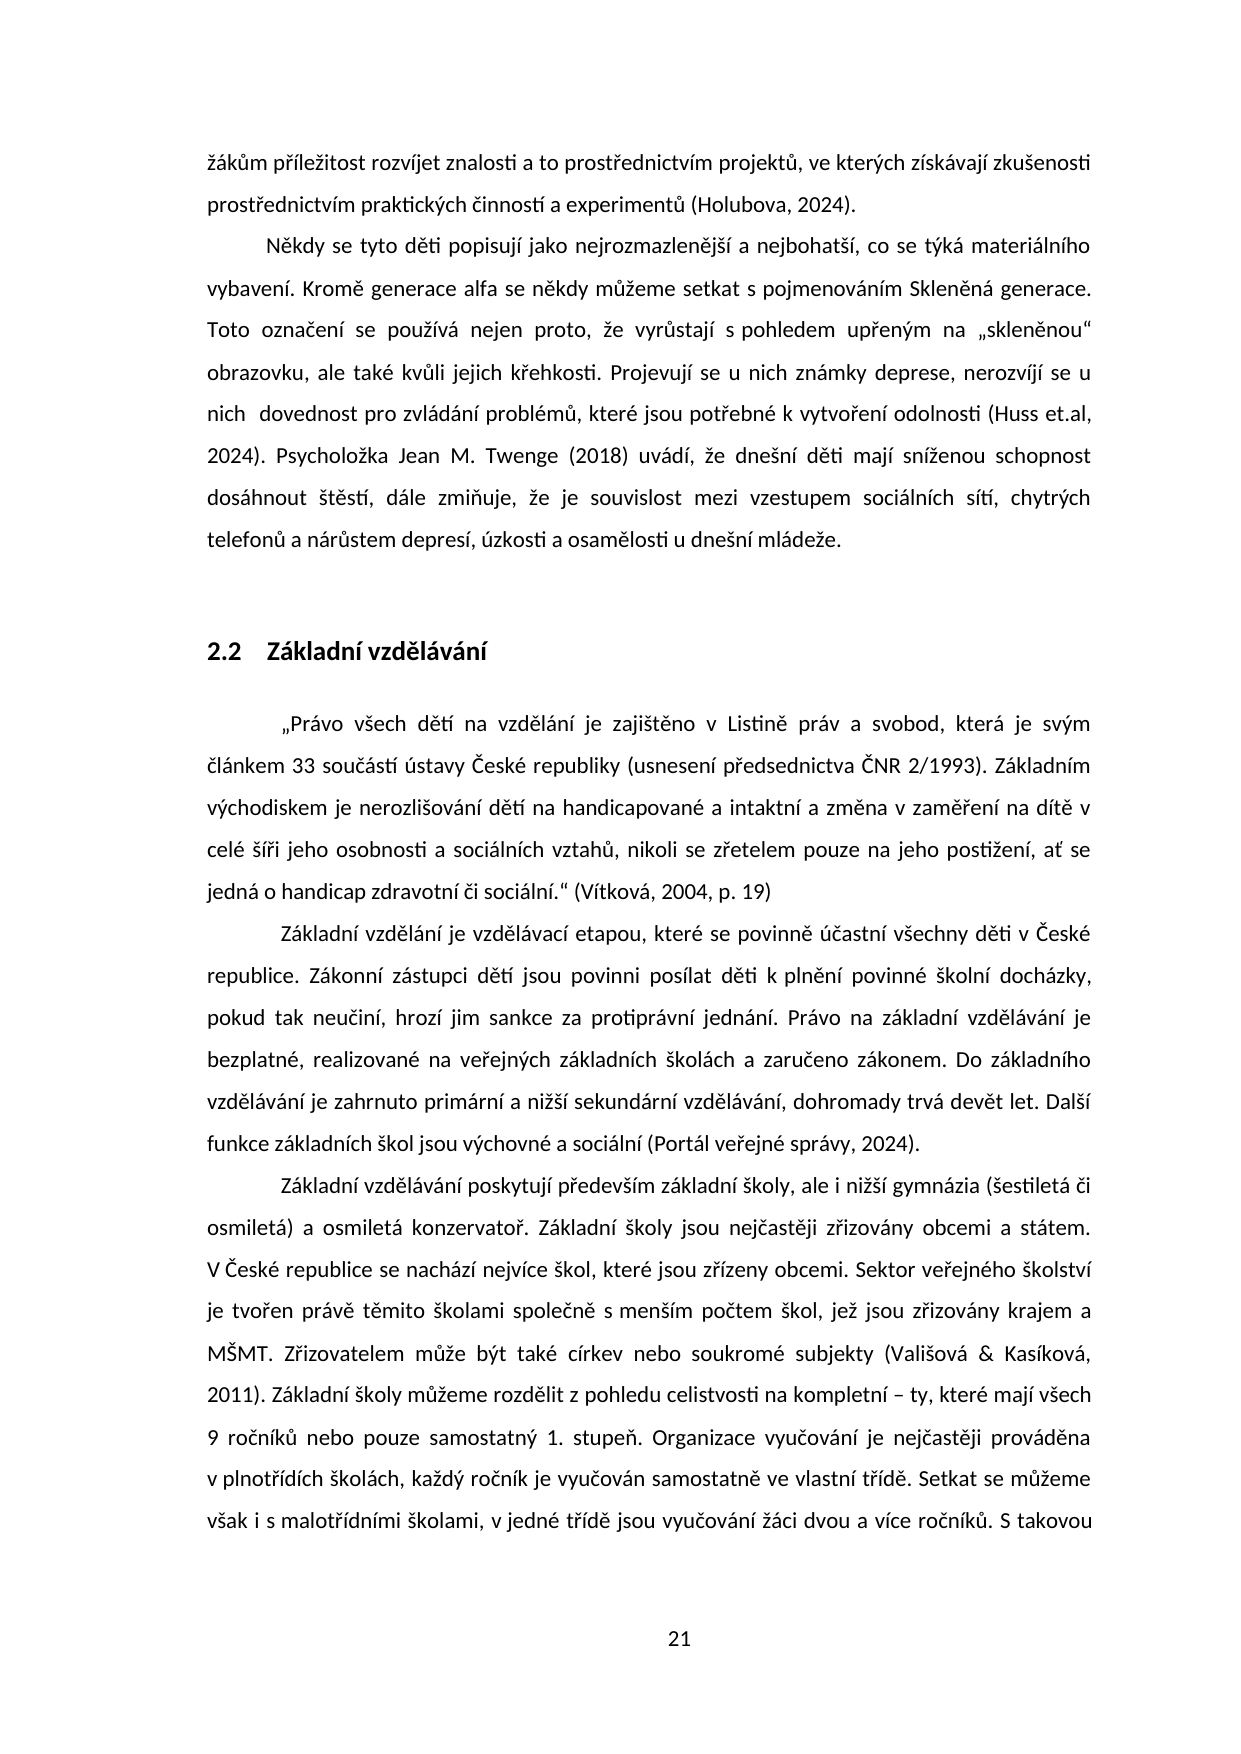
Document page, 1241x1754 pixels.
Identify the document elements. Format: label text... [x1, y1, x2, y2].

text „Právo všech dětí na vzdělání je zajištěno v Listině práv a svobod, která je svým článkem 33 součástí ústavy České republiky (usnesení předsednictva ČNR 2/1993). Základním východiskem je nerozlišování dětí na handicapované a intaktní a změna v zaměření na dítě v celé šíři jeho osobnosti a sociálních vztahů, nikoli se zřetelem pouze na jeho postižení, ať se jedná o handicap zdravotní či sociální.“ (Vítková, 2004, p. 19) [207, 709, 1092, 905]
text Někdy se tyto děti popisují jako nejrozmazlenější a nejbohatší, co se týká materiálního vybavení. Kromě generace alfa se někdy můžeme setkat s pojmenováním Skleněná generace. Toto označení se používá nejen proto, že vyrůstají s pohledem upřeným na „skleněnou“ obrazovku, ale také kvůli jejich křehkosti. Projevují se u nich známky deprese, nerozvíjí se u nich dovednost pro zvládání problémů, které jsou potřebné k vytvoření odolnosti (Huss et.al, 2024). Psycholožka Jean M. Twenge (2018) uvádí, že dnešní děti mají sníženou schopnost dosáhnout štěstí, dále zmiňuje, že je souvislost mezi vzestupem sociálních sítí, chytrých telefonů a nárůstem depresí, úzkosti a osamělosti u dnešní mládeže. [207, 232, 1092, 553]
subtitle Základní vzdělávání [207, 634, 1092, 667]
text Základní vzdělání je vzdělávací etapou, které se povinně účastní všechny děti v České republice. Zákonní zástupci dětí jsou povinni posílat děti k plnění povinné školní docházky, pokud tak neučiní, hrozí jim sankce za protiprávní jednání. Právo na základní vzdělávání je bezplatné, realizované na veřejných základních školách a zaručeno zákonem. Do základního vzdělávání je zahrnuto primární a nižší sekundární vzdělávání, dohromady trvá devět let. Další funkce základních škol jsou výchovné a sociální (Portál veřejné správy, 2024). [207, 919, 1092, 1157]
